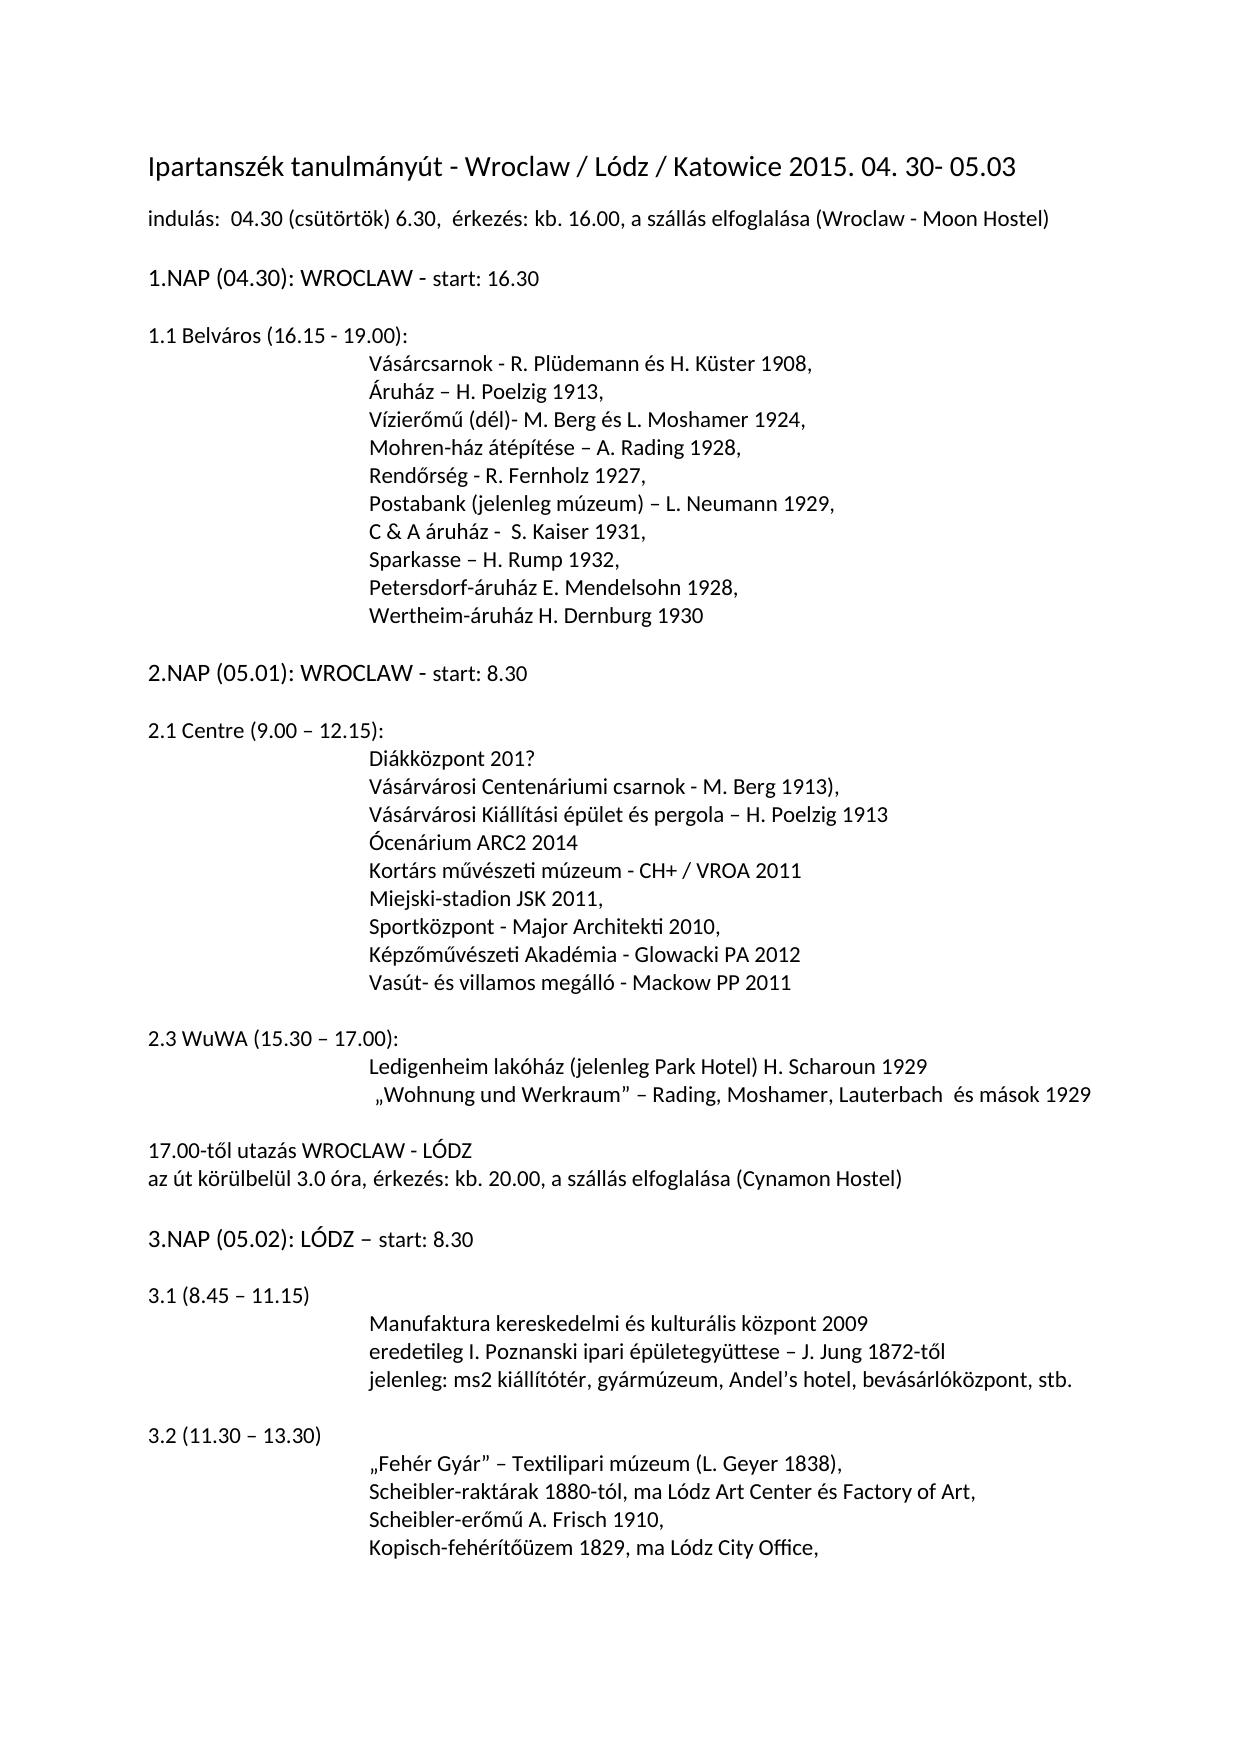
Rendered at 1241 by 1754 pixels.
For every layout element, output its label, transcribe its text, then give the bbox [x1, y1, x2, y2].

text 2.3 WuWA (15.30 – 17.00): [148, 1024, 1093, 1052]
text Vízierőmű (dél)- M. Berg és L. Moshamer 1924, [295, 405, 1093, 433]
text Kopisch-fehérítőüzem 1829, ma Lódz City Office, [295, 1533, 1093, 1562]
text Ócenárium ARC2 2014 [295, 828, 1093, 856]
text Petersdorf-áruház E. Mendelsohn 1928, [148, 573, 1093, 601]
text Miejski-stadion JSK 2011, [295, 884, 1093, 912]
text 2.nap (05.01): Wroclaw - start: 8.30 [148, 657, 1093, 688]
text Vásárvárosi Centenáriumi csarnok - M. Berg 1913), [295, 772, 1093, 800]
text Vásárcsarnok - R. Plüdemann és H. Küster 1908, [295, 349, 1093, 377]
text Vásárvárosi Kiállítási épület és pergola – H. Poelzig 1913 [295, 800, 1093, 828]
text Rendőrség - R. Fernholz 1927, [295, 461, 1093, 489]
text Sparkasse – H. Rump 1932, [295, 545, 1093, 573]
text Képzőművészeti Akadémia - Glowacki PA 2012 [295, 940, 1093, 968]
text az út körülbelül 3.0 óra, érkezés: kb. 20.00, a szállás elfoglalása (Cynamon Hostel) [148, 1164, 1093, 1192]
text jelenleg: ms2 kiállítótér, gyármúzeum, Andel’s hotel, bevásárlóközpont, stb. [295, 1365, 1093, 1393]
text eredetileg I. Poznanski ipari épületegyüttese – J. Jung 1872-től [295, 1337, 1093, 1365]
text C & A áruház - S. Kaiser 1931, [295, 517, 1093, 545]
text Vasút- és villamos megálló - Mackow PP 2011 [148, 968, 1093, 996]
text Sportközpont - Major Architekti 2010, [295, 912, 1093, 940]
text 3.nap (05.02): Lódz – start: 8.30 [148, 1223, 1093, 1253]
text 2.1 Centre (9.00 – 12.15): [148, 716, 1093, 744]
text 3.2 (11.30 – 13.30) [148, 1421, 1093, 1449]
text Áruház – H. Poelzig 1913, [295, 377, 1093, 405]
text 1.nap (04.30): Wroclaw - start: 16.30 [148, 263, 1093, 293]
text „Wohnung und Werkraum” – Rading, Moshamer, Lauterbach és mások 1929 [295, 1080, 1093, 1136]
text 17.00-től utazás WROCLAW - LÓDZ [148, 1136, 1093, 1164]
text Diákközpont 201? [295, 744, 1093, 772]
text 3.1 (8.45 – 11.15) [148, 1281, 1093, 1309]
text „Fehér Gyár” – Textilipari múzeum (L. Geyer 1838), [148, 1449, 1093, 1477]
text Ipartanszék tanulmányút - Wroclaw / Lódz / Katowice 2015. 04. 30- 05.03 [148, 148, 1093, 183]
text 1.1 Belváros (16.15 - 19.00): [148, 321, 1093, 349]
text indulás: 04.30 (csütörtök) 6.30, érkezés: kb. 16.00, a szállás elfoglalása (Wroclaw - Moon Hostel) [148, 204, 1093, 232]
text Wertheim-áruház H. Dernburg 1930 [148, 601, 1093, 629]
text Kortárs művészeti múzeum - CH+ / VROA 2011 [295, 856, 1093, 884]
text Ledigenheim lakóház (jelenleg Park Hotel) H. Scharoun 1929 [295, 1052, 1093, 1080]
text Scheibler-raktárak 1880-tól, ma Lódz Art Center és Factory of Art, [295, 1477, 1093, 1506]
text Postabank (jelenleg múzeum) – L. Neumann 1929, [295, 489, 1093, 517]
text Scheibler-erőmű A. Frisch 1910, [295, 1506, 1093, 1533]
text Manufaktura kereskedelmi és kulturális központ 2009 [295, 1309, 1093, 1337]
text Mohren-ház átépítése – A. Rading 1928, [295, 433, 1093, 461]
